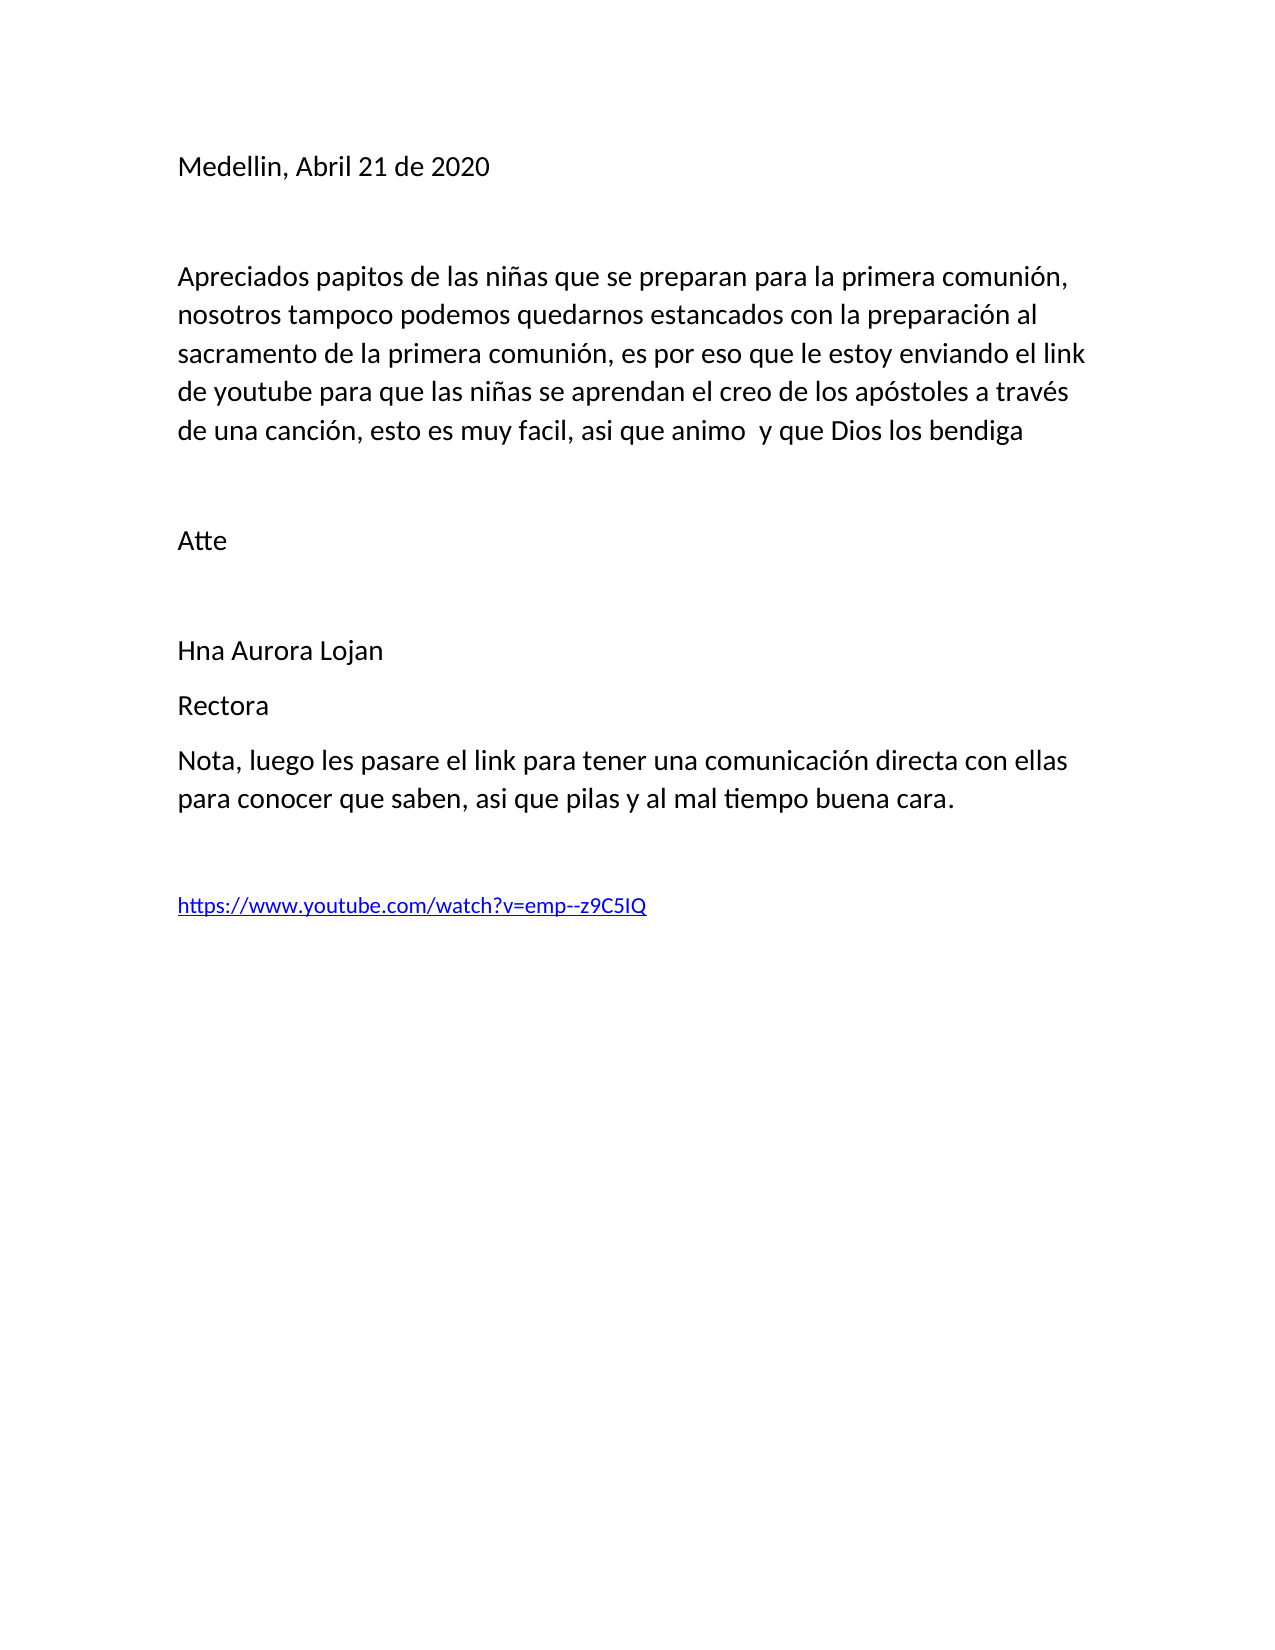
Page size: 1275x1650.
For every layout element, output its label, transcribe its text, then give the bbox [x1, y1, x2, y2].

text Apreciados papitos de las niñas que se preparan para la primera comunión, nosotros tampoco podemos quedarnos estancados con la preparación al sacramento de la primera comunión, es por eso que le estoy enviando el link de youtube para que las niñas se aprendan el creo de los apóstoles a través de una canción, esto es muy facil, asi que animo y que Dios los bendiga [177, 258, 1098, 447]
text Hna Aurora Lojan [177, 632, 1098, 668]
text Nota, luego les pasare el link para tener una comunicación directa con ellas para conocer que saben, asi que pilas y al mal tiempo buena cara. [177, 742, 1098, 816]
text Atte [177, 522, 1098, 557]
text https://www.youtube.com/watch?v=emp--z9C5IQ [177, 891, 1098, 919]
text Medellin, Abril 21 de 2020 [177, 148, 1098, 183]
text Rectora [177, 687, 1098, 723]
